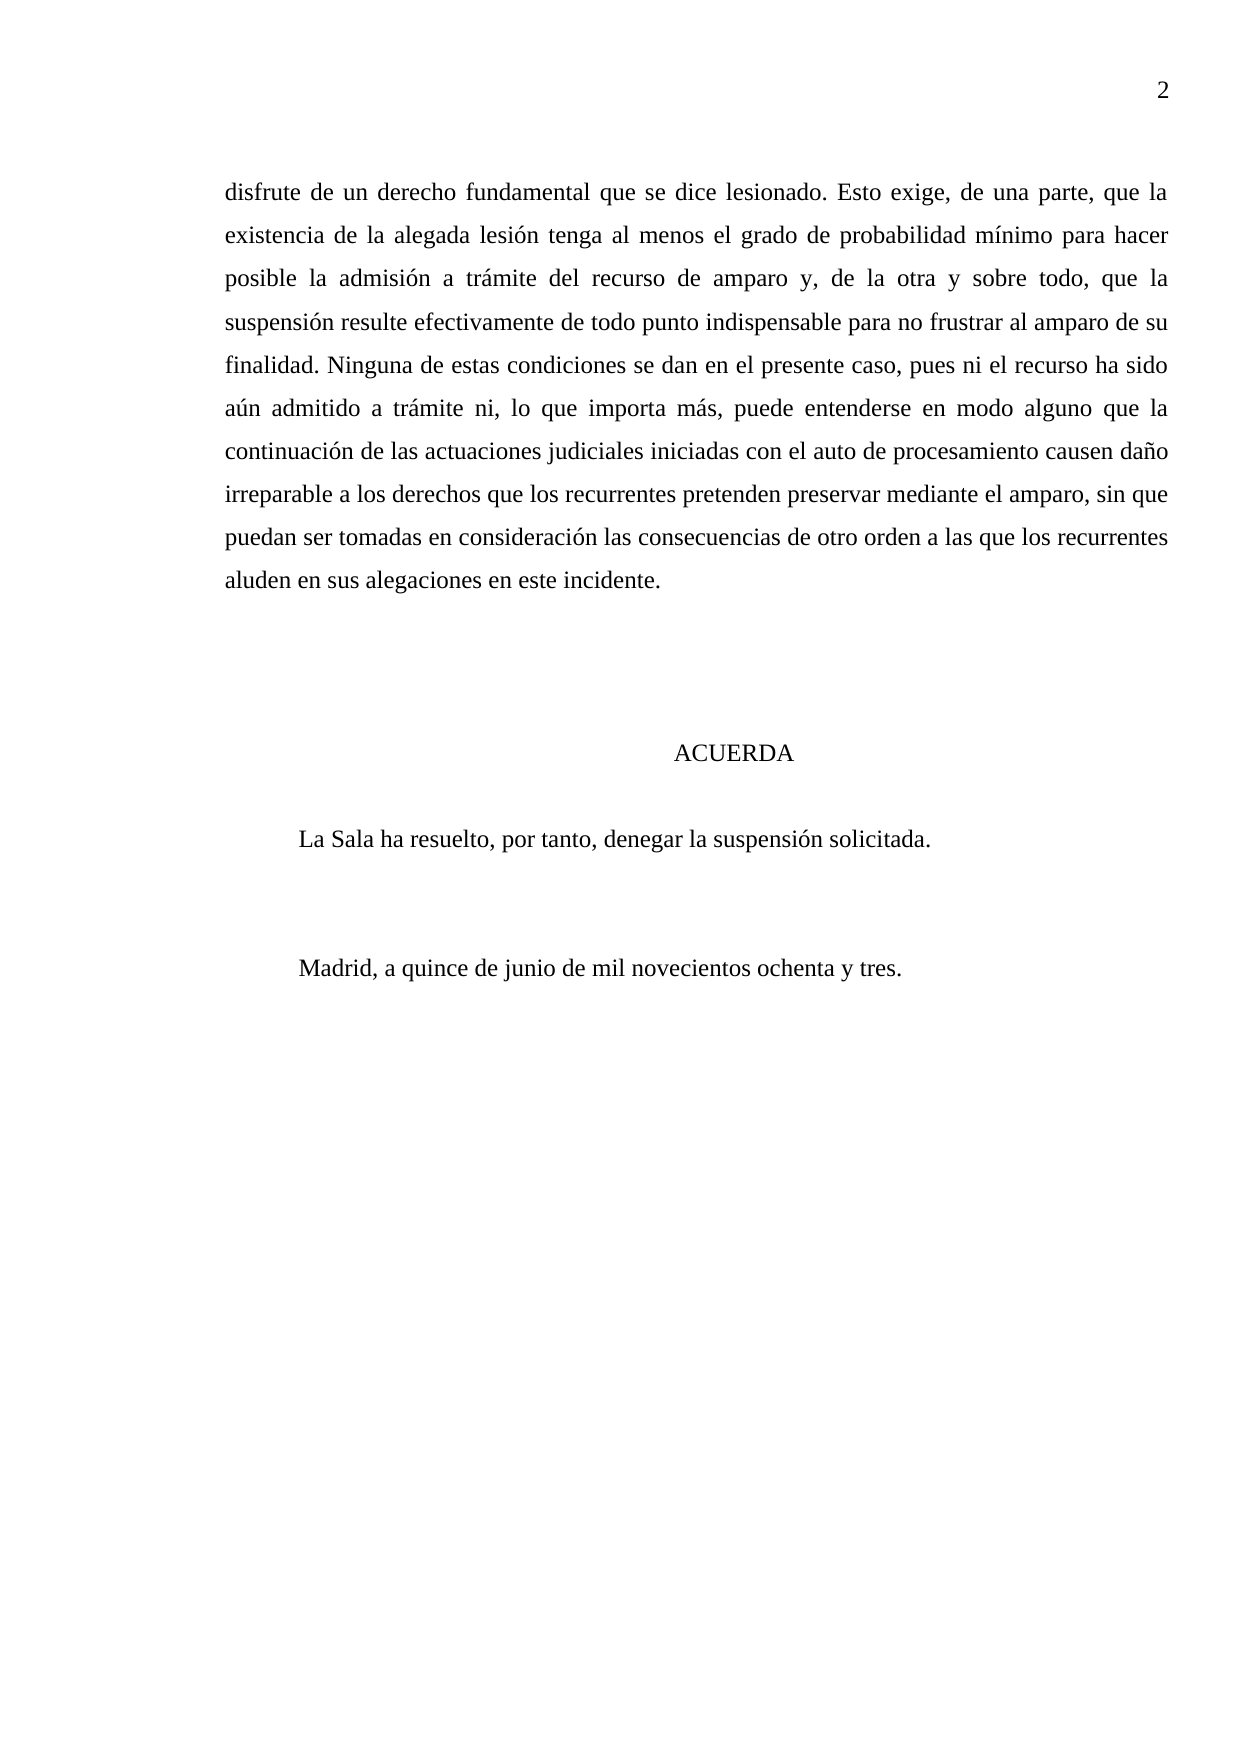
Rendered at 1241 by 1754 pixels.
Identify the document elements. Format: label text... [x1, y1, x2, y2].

text La Sala ha resuelto, por tanto, denegar la suspensión solicitada. [224, 824, 1169, 853]
text ACUERDA [224, 738, 1169, 767]
text Madrid, a quince de junio de mil novecientos ochenta y tres. [224, 953, 1169, 982]
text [224, 177, 1169, 594]
